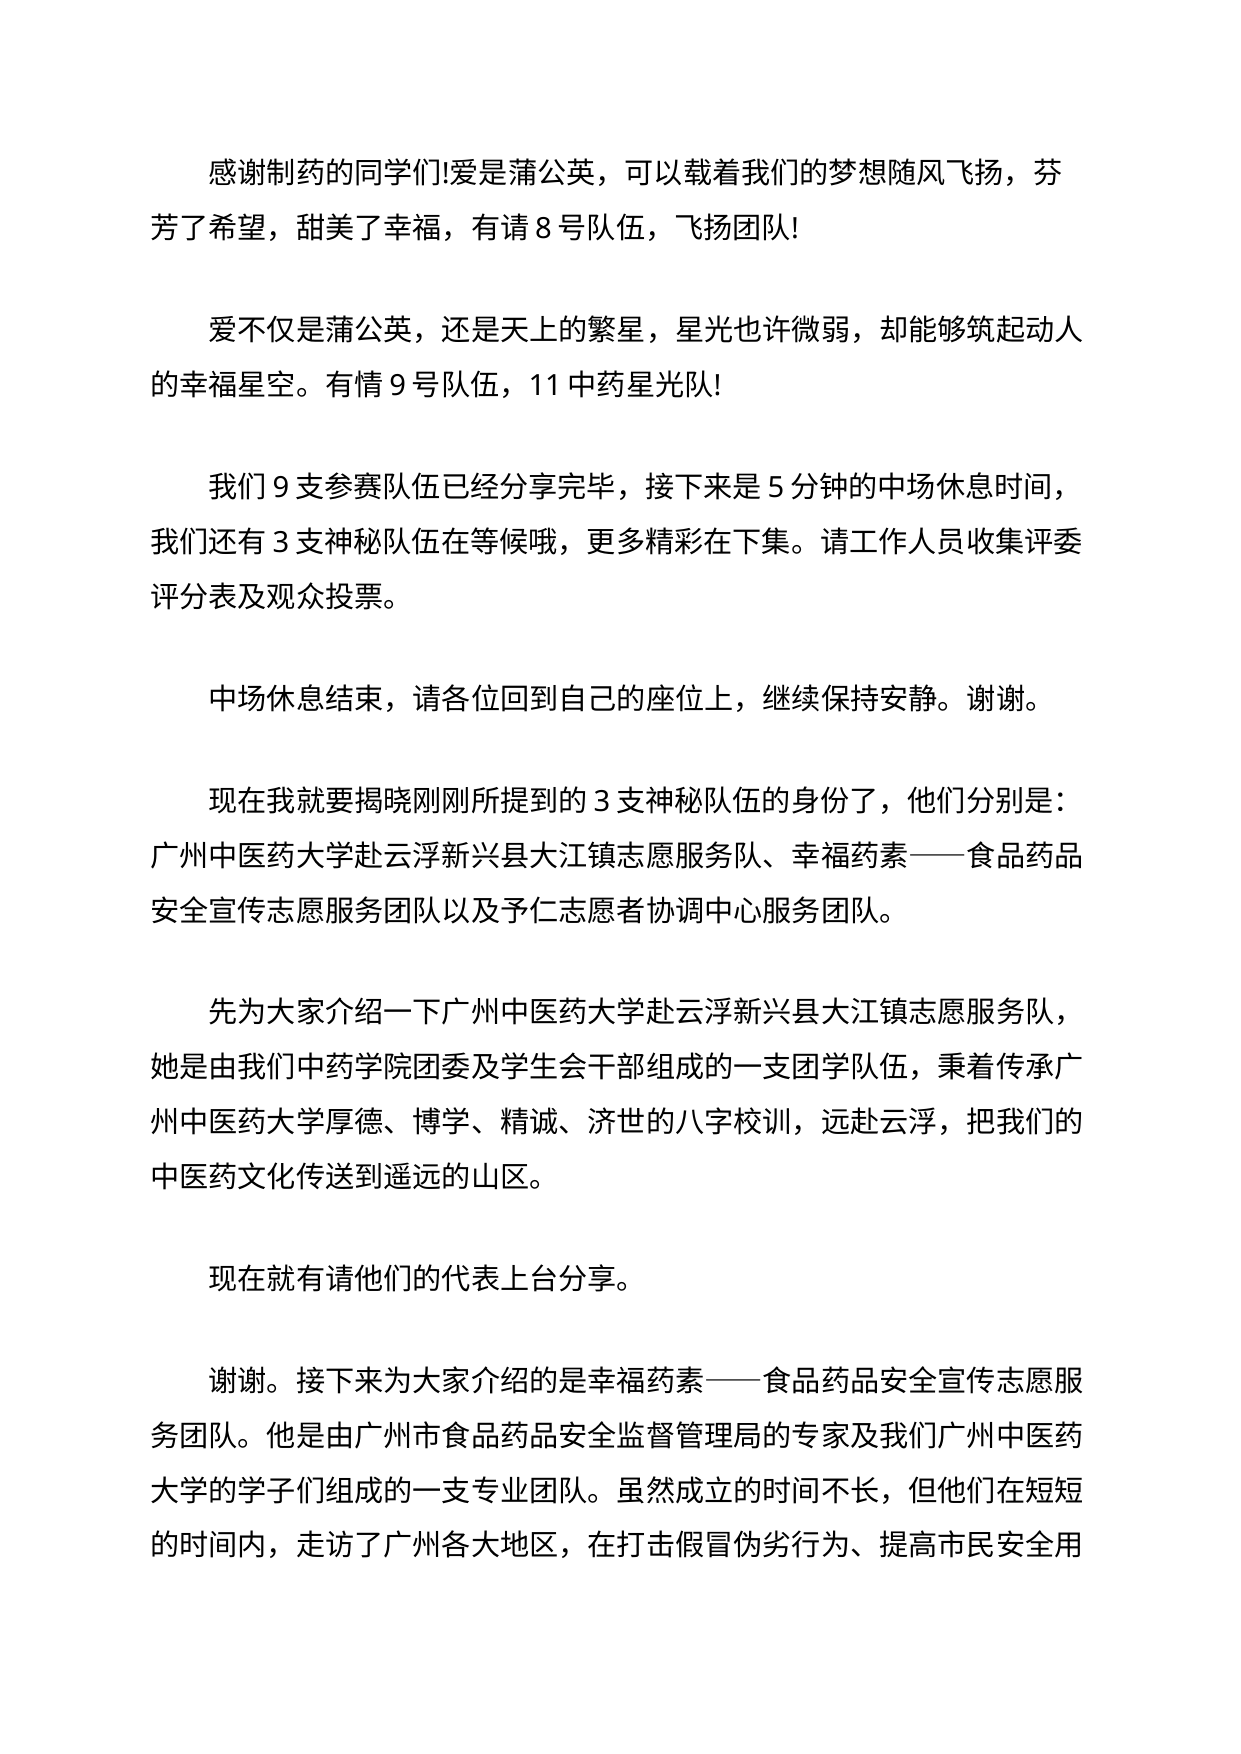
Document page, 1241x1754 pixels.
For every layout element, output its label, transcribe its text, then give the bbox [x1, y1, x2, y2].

text 爱不仅是蒲公英，还是天上的繁星，星光也许微弱，却能够筑起动人的幸福星空。有情9号队伍，11中药星光队! [150, 307, 1090, 404]
text 先为大家介绍一下广州中医药大学赴云浮新兴县大江镇志愿服务队，她是由我们中药学院团委及学生会干部组成的一支团学队伍，秉着传承广州中医药大学厚德、博学、精诚、济世的八字校训，远赴云浮，把我们的中医药文化传送到遥远的山区。 [150, 989, 1090, 1196]
text 我们9支参赛队伍已经分享完毕，接下来是5分钟的中场休息时间，我们还有3支神秘队伍在等候哦，更多精彩在下集。请工作人员收集评委评分表及观众投票。 [150, 464, 1090, 616]
text 现在我就要揭晓刚刚所提到的3支神秘队伍的身份了，他们分别是：广州中医药大学赴云浮新兴县大江镇志愿服务队、幸福药素——食品药品安全宣传志愿服务团队以及予仁志愿者协调中心服务团队。 [150, 777, 1090, 929]
text 现在就有请他们的代表上台分享。 [150, 1256, 1090, 1298]
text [150, 1357, 1090, 1564]
text 感谢制药的同学们!爱是蒲公英，可以载着我们的梦想随风飞扬，芬芳了希望，甜美了幸福，有请8号队伍，飞扬团队! [150, 150, 1090, 247]
text 中场休息结束，请各位回到自己的座位上，继续保持安静。谢谢。 [150, 676, 1090, 718]
